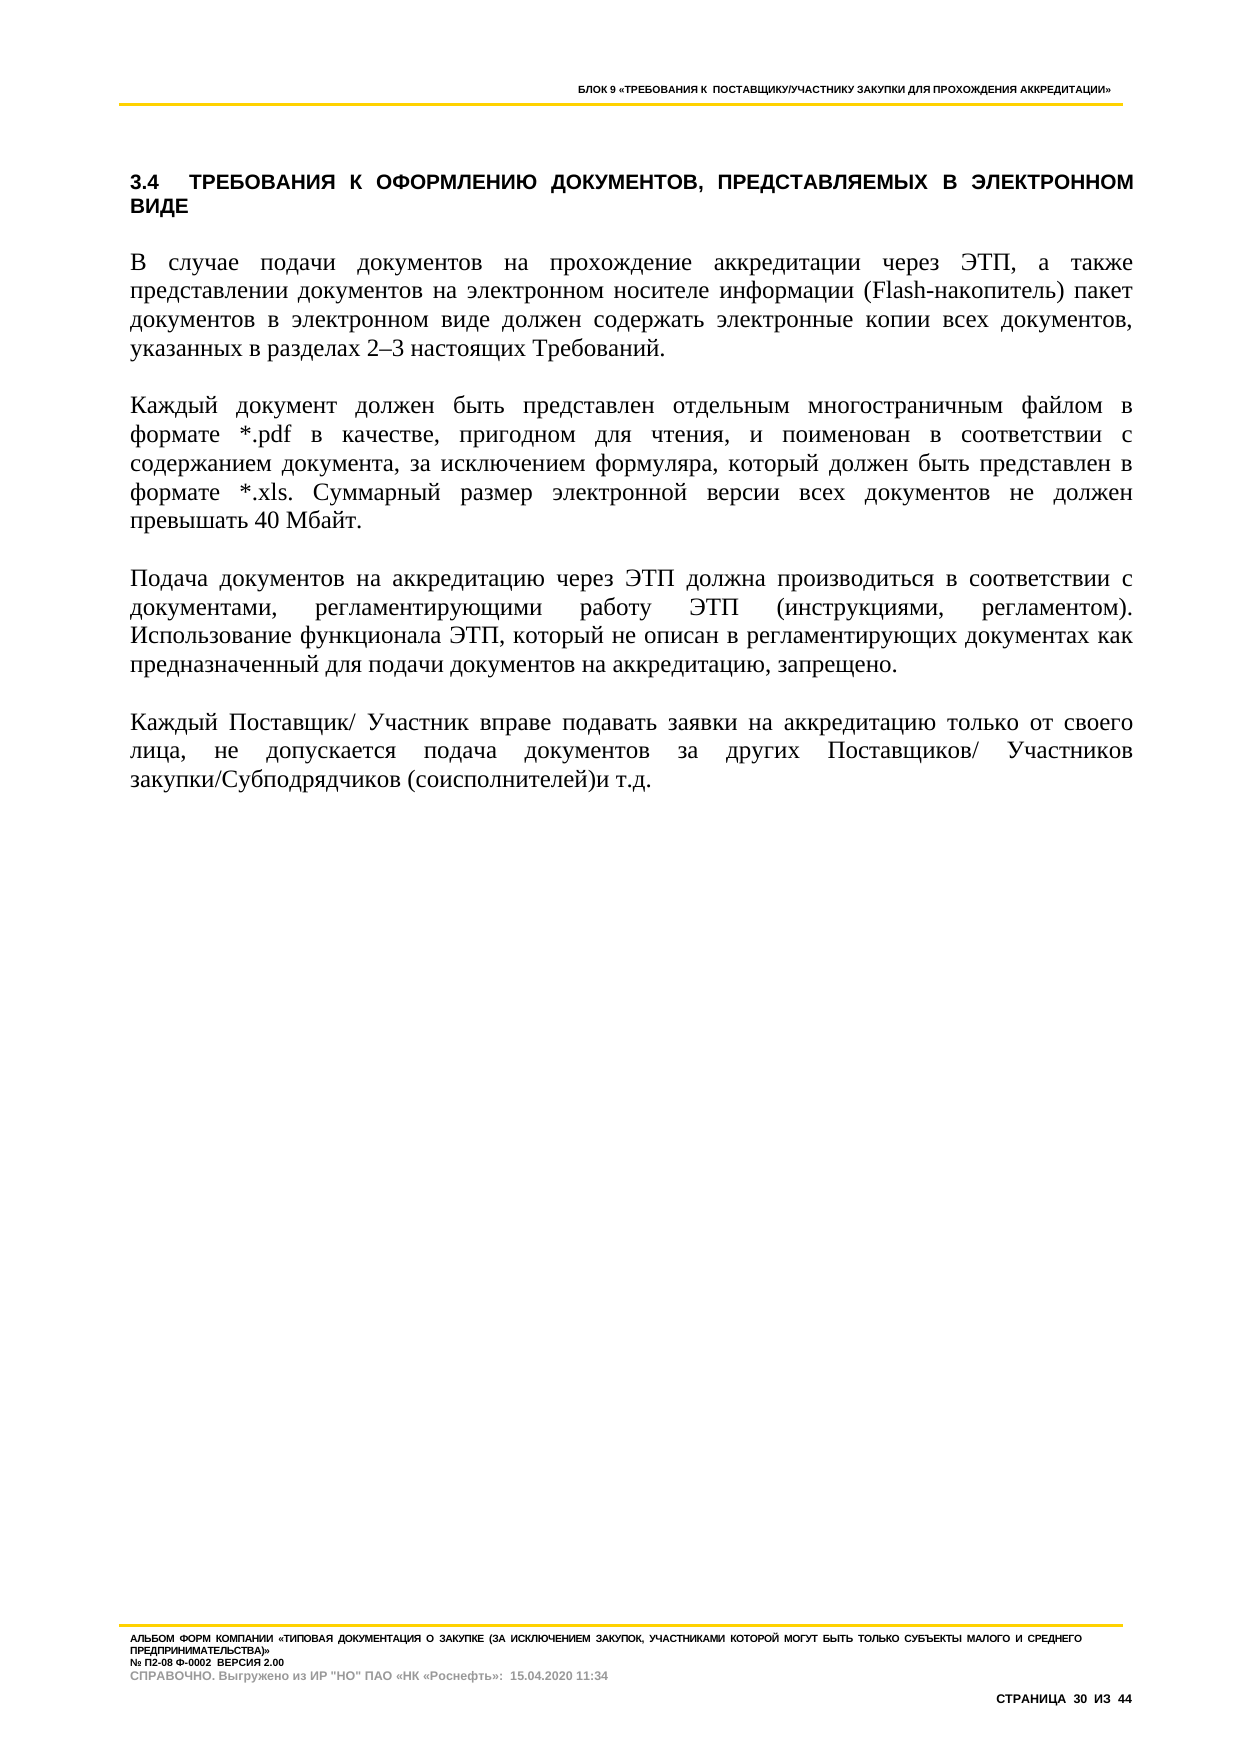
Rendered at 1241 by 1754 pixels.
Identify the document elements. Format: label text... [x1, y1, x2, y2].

text В случае подачи документов на прохождение аккредитации через ЭТП, а также представлении документов на электронном носителе информации (Flash-накопитель) пакет документов в электронном виде должен содержать электронные копии всех документов, указанных в разделах 2–3 настоящих Требований. [130, 247, 1134, 362]
list ТРЕБОВАНИЯ К ОФОРМЛЕНИЮ ДОКУМЕНТОВ, ПРЕДСТАВЛЯЕМЫХ В ЭЛЕКТРОННОМ ВИДЕ [130, 170, 1134, 218]
text Каждый Поставщик/ Участник вправе подавать заявки на аккредитацию только от своего лица, не допускается подача документов за других Поставщиков/ Участников закупки/Субподрядчиков (соисполнителей)и т.д. [130, 707, 1134, 793]
text Каждый документ должен быть представлен отдельным многостраничным файлом в формате *.pdf в качестве, пригодном для чтения, и поименован в соответствии с содержанием документа, за исключением формуляра, который должен быть представлен в формате *.xls. Суммарный размер электронной версии всех документов не должен превышать 40 Мбайт. [130, 390, 1134, 534]
text Подача документов на аккредитацию через ЭТП должна производиться в соответствии с документами, регламентирующими работу ЭТП (инструкциями, регламентом). Использование функционала ЭТП, который не описан в регламентирующих документах как предназначенный для подачи документов на аккредитацию, запрещено. [130, 563, 1134, 678]
